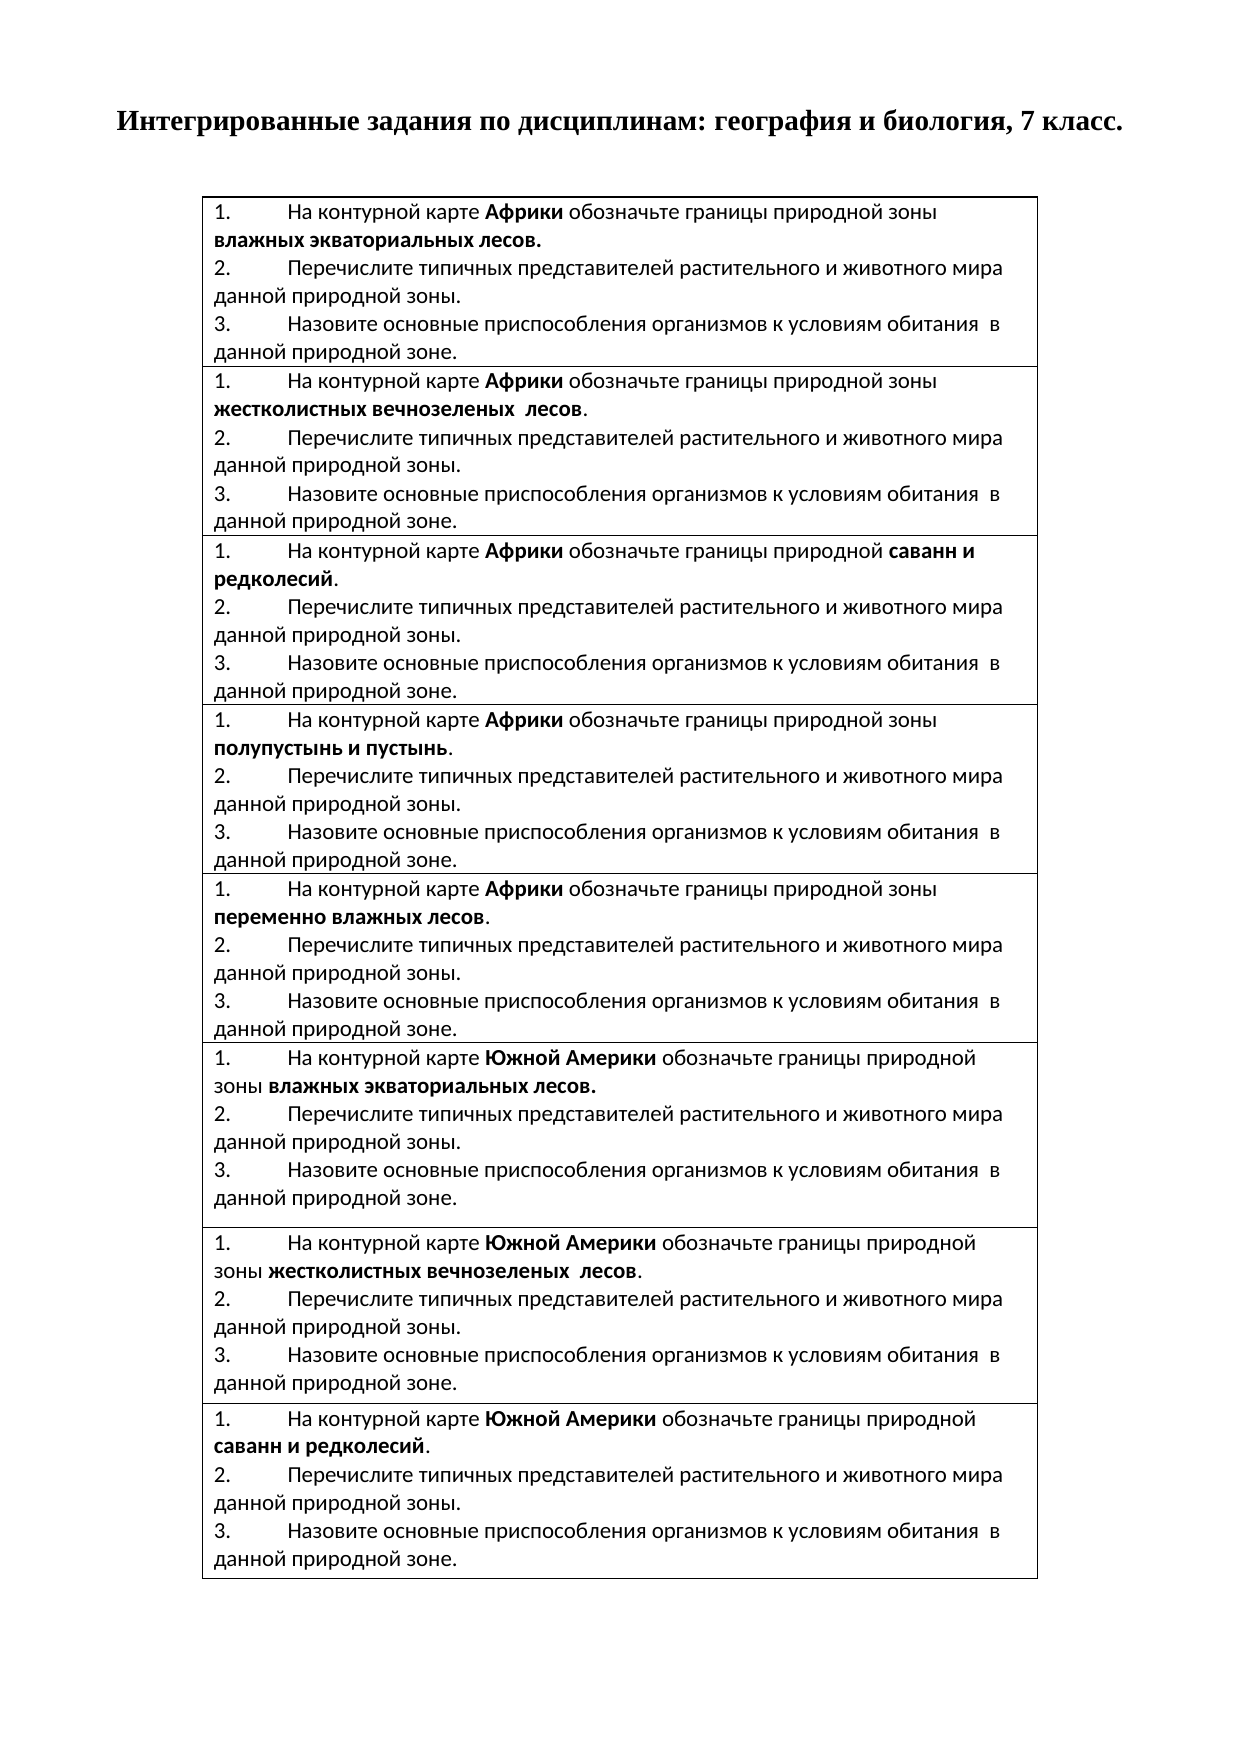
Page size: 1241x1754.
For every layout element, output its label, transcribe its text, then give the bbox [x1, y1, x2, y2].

table_cell 1. На контурной карте Африки обозначьте границы природной зоны переменно влажных лесов. 2. Перечислите типичных представителей растительного и животного мира данной природной зоны. 3. Назовите основные приспособления организмов к условиям обитания в данной природной зоне. [203, 874, 1037, 1042]
table_cell 1. На контурной карте Африки обозначьте границы природной зоны жестколистных вечнозеленых лесов. 2. Перечислите типичных представителей растительного и животного мира данной природной зоны. 3. Назовите основные приспособления организмов к условиям обитания в данной природной зоне. [203, 367, 1037, 535]
table_header 1. На контурной карте Африки обозначьте границы природной зоны влажных экваториальных лесов. 2. Перечислите типичных представителей растительного и животного мира данной природной зоны. 3. Назовите основные приспособления организмов к условиям обитания в данной природной зоне. [203, 198, 1037, 366]
table_cell 1. На контурной карте Южной Америки обозначьте границы природной саванн и редколесий. 2. Перечислите типичных представителей растительного и животного мира данной природной зоны. 3. Назовите основные приспособления организмов к условиям обитания в данной природной зоне. [203, 1404, 1037, 1578]
table_cell 1. На контурной карте Южной Америки обозначьте границы природной зоны жестколистных вечнозеленых лесов. 2. Перечислите типичных представителей растительного и животного мира данной природной зоны. 3. Назовите основные приспособления организмов к условиям обитания в данной природной зоне. [203, 1228, 1037, 1403]
table_cell 1. На контурной карте Африки обозначьте границы природной саванн и редколесий. 2. Перечислите типичных представителей растительного и животного мира данной природной зоны. 3. Назовите основные приспособления организмов к условиям обитания в данной природной зоне. [203, 536, 1037, 704]
table_cell 1. На контурной карте Южной Америки обозначьте границы природной зоны влажных экваториальных лесов. 2. Перечислите типичных представителей растительного и животного мира данной природной зоны. 3. Назовите основные приспособления организмов к условиям обитания в данной природной зоне. [203, 1043, 1037, 1227]
text Интегрированные задания по дисциплинам: география и биология, 7 класс. [75, 103, 1165, 136]
table_cell 1. На контурной карте Африки обозначьте границы природной зоны полупустынь и пустынь. 2. Перечислите типичных представителей растительного и животного мира данной природной зоны. 3. Назовите основные приспособления организмов к условиям обитания в данной природной зоне. [203, 705, 1037, 873]
